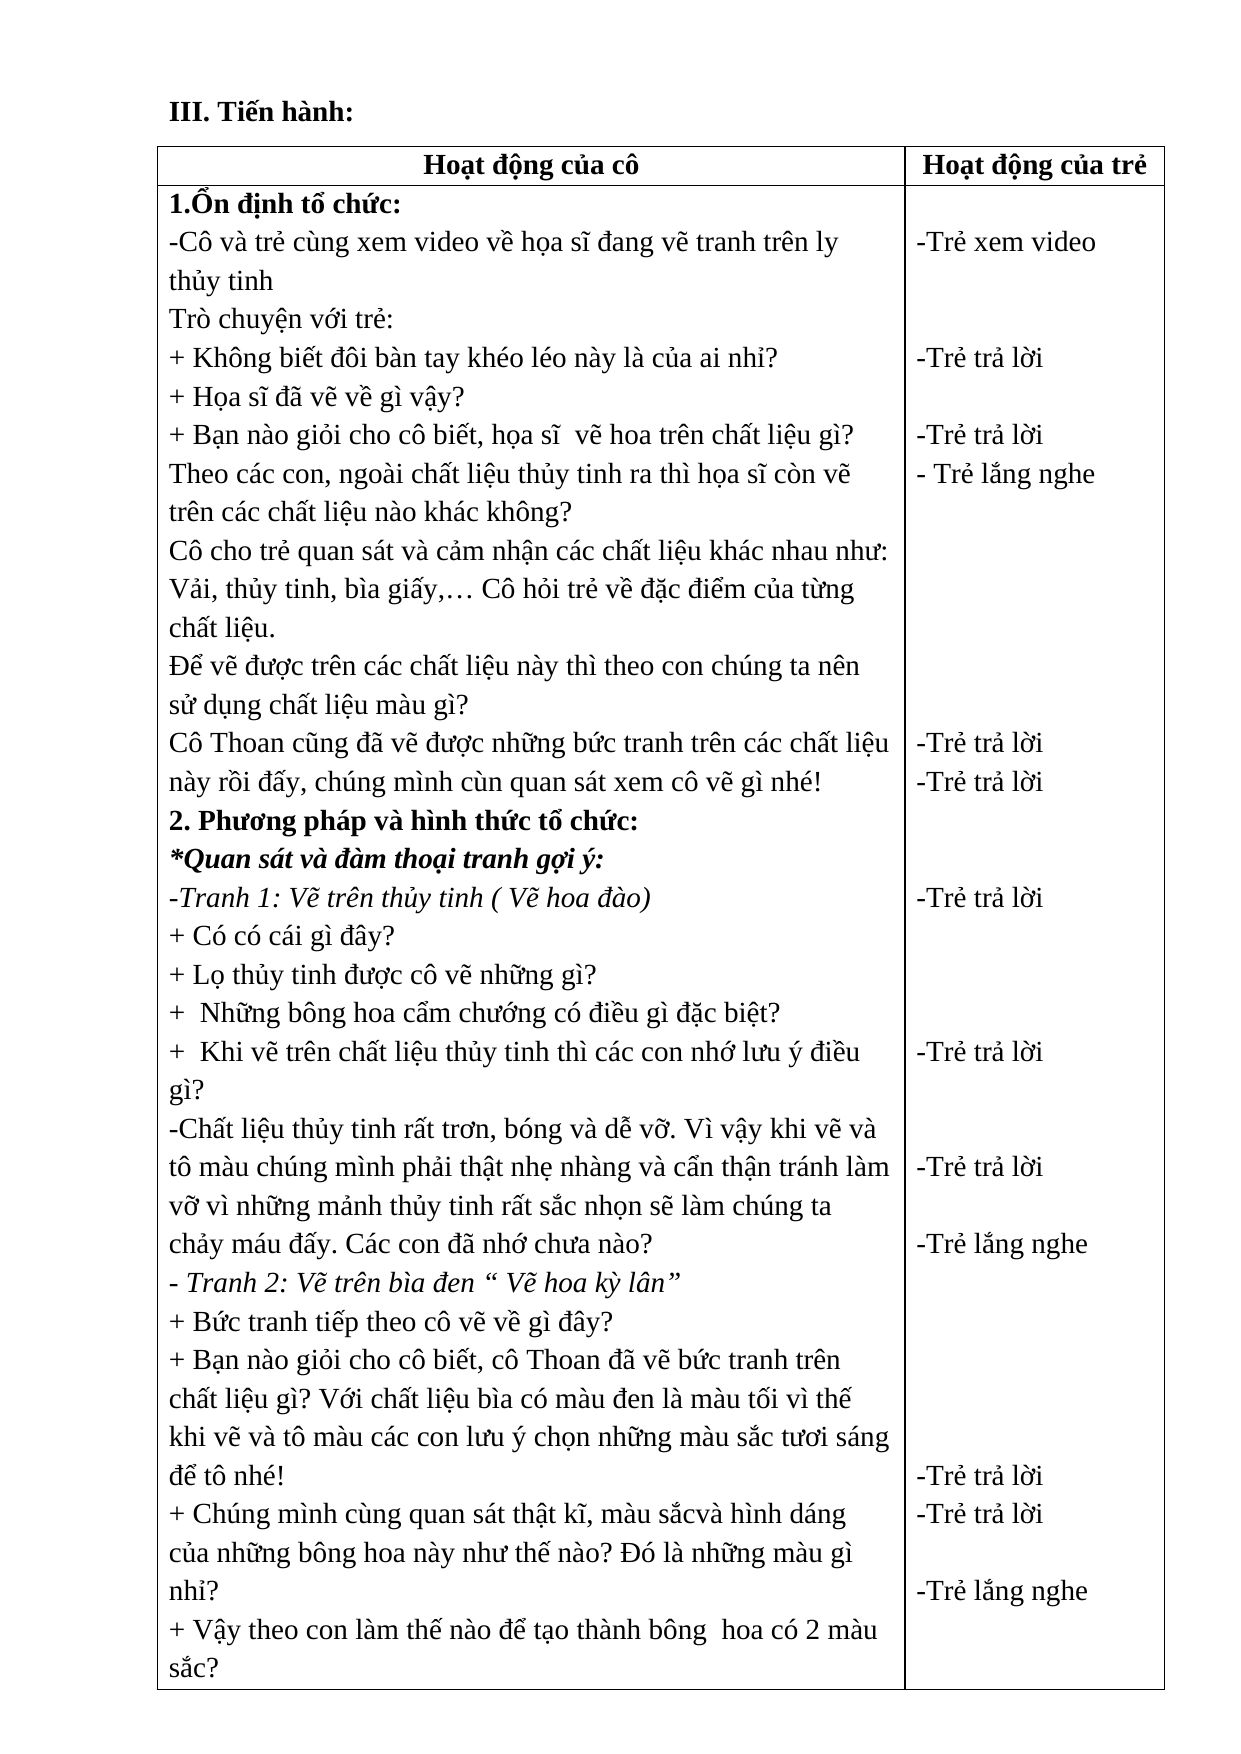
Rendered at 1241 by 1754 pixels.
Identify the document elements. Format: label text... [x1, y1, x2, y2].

table_header Hoạt động của cô [158, 147, 904, 185]
table_header Hoạt động của trẻ [906, 147, 1164, 185]
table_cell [906, 186, 1164, 1689]
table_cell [158, 186, 904, 1689]
text III. Tiến hành: [169, 94, 1153, 127]
